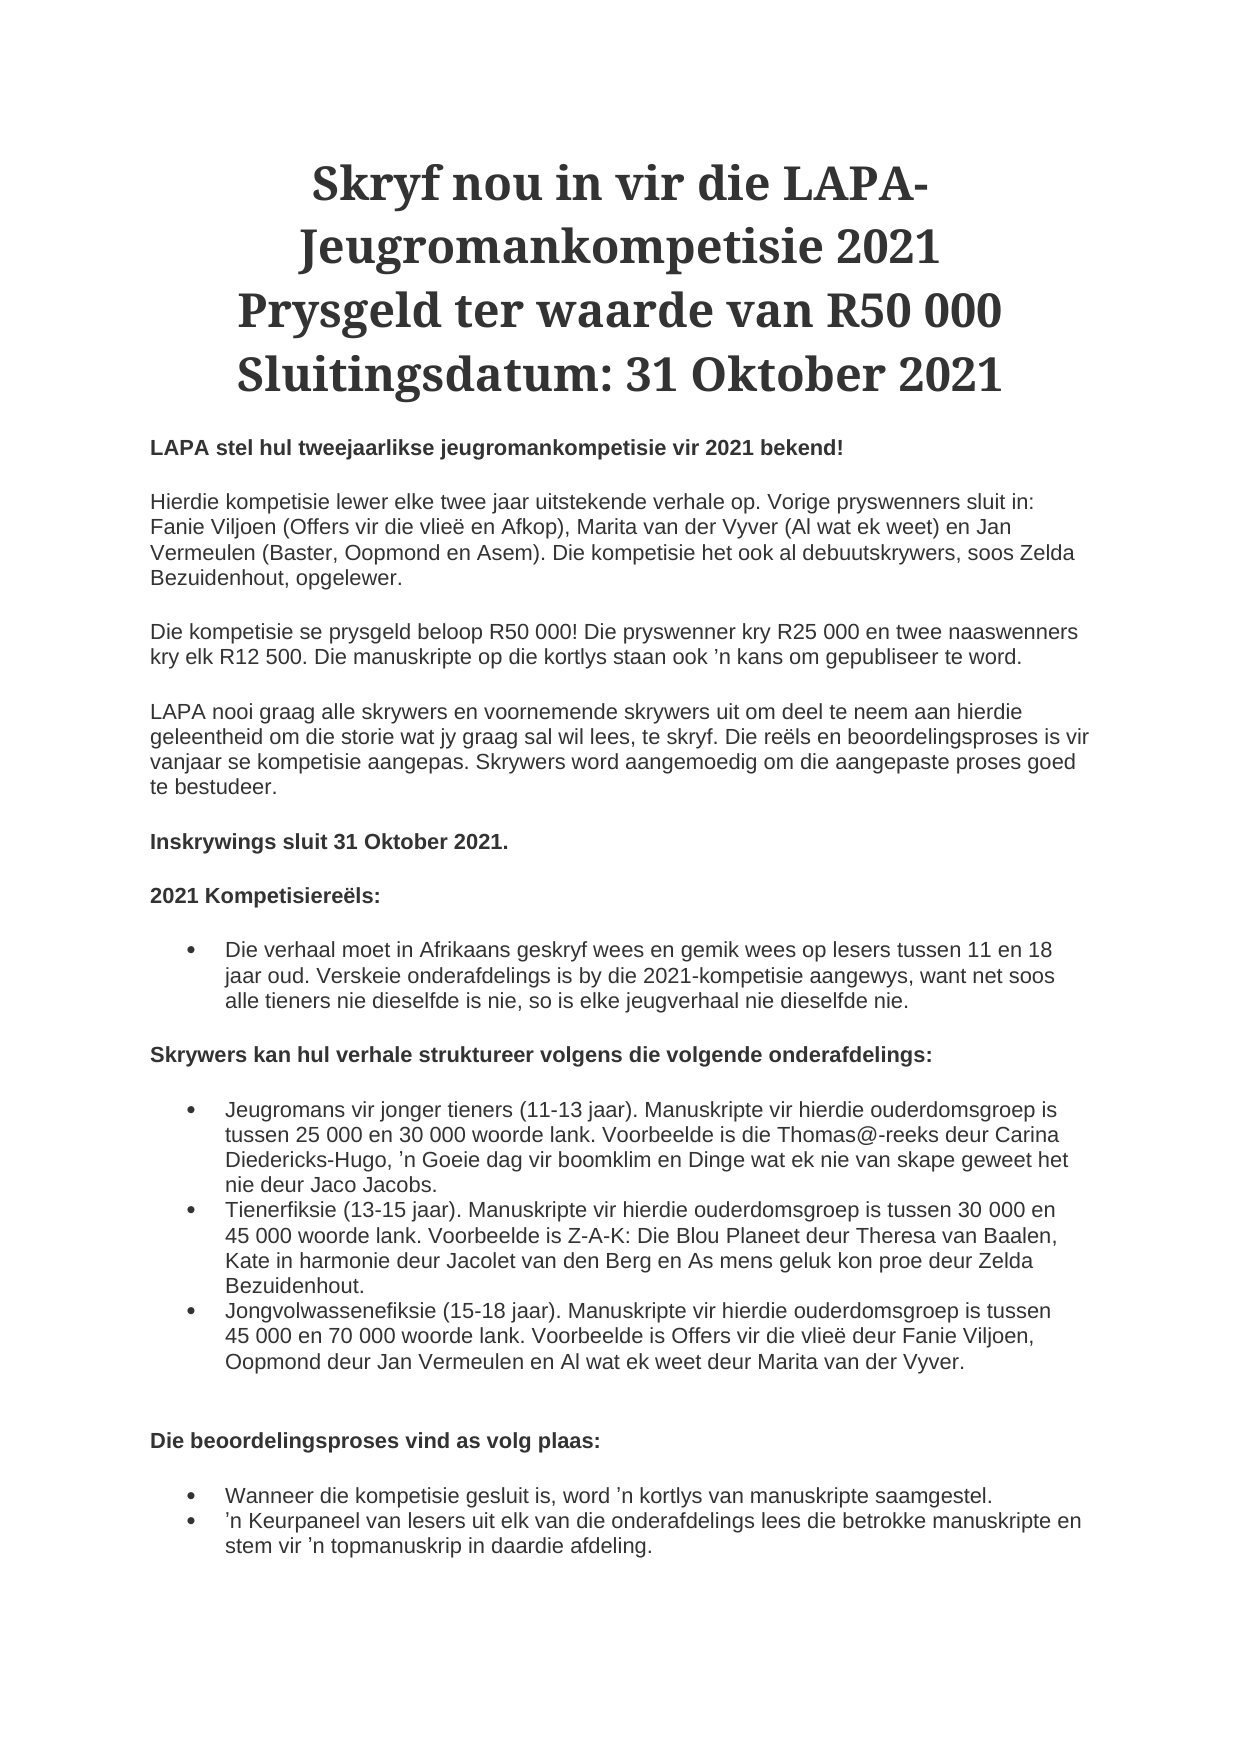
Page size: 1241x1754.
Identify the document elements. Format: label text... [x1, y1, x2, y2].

text Skrywers kan hul verhale struktureer volgens die volgende onderafdelings: [150, 1042, 1090, 1067]
text LAPA nooi graag alle skrywers en voornemende skrywers uit om deel te neem aan hierdie geleentheid om die storie wat jy graag sal wil lees, te skryf. Die reëls en beoordelingsproses is vir vanjaar se kompetisie aangepas. Skrywers word aangemoedig om die aangepaste proses goed te bestudeer. [150, 698, 1090, 799]
text Die kompetisie se prysgeld beloop R50 000! Die pryswenner kry R25 000 en twee naaswenners kry elk R12 500. Die manuskripte op die kortlys staan ook ’n kans om gepubliseer te word. [150, 619, 1090, 669]
list Jongvolwassenefiksie (15-18 jaar). Manuskripte vir hierdie ouderdomsgroep is tussen 45 000 en 70 000 woorde lank. Voorbeelde is Offers vir die vlieë deur Fanie Viljoen, Oopmond deur Jan Vermeulen en Al wat ek weet deur Marita van der Vyver. [187, 1298, 1090, 1374]
text 2021 Kompetisiereëls: [150, 883, 1090, 908]
text Die beoordelingsproses vind as volg plaas: [150, 1428, 1090, 1453]
list Tienerfiksie (13-15 jaar). Manuskripte vir hierdie ouderdomsgroep is tussen 30 000 en 45 000 woorde lank. Voorbeelde is Z-A-K: Die Blou Planeet deur Theresa van Baalen, Kate in harmonie deur Jacolet van den Berg en As mens geluk kon proe deur Zelda Bezuidenhout. [187, 1197, 1090, 1298]
text Skryf nou in vir die LAPA-Jeugromankompetisie 2021 Prysgeld ter waarde van R50 000 Sluitingsdatum: 31 Oktober 2021 [150, 150, 1090, 405]
text LAPA stel hul tweejaarlikse jeugromankompetisie vir 2021 bekend! [150, 434, 1090, 460]
text Inskrywings sluit 31 Oktober 2021. [150, 828, 1090, 854]
list Die verhaal moet in Afrikaans geskryf wees en gemik wees op lesers tussen 11 en 18 jaar oud. Verskeie onderafdelings is by die 2021-kompetisie aangewys, want net soos alle tieners nie dieselfde is nie, so is elke jeugverhaal nie dieselfde nie. [187, 937, 1090, 1013]
list ʼn Keurpaneel van lesers uit elk van die onderafdelings lees die betrokke manuskripte en stem vir ʼn topmanuskrip in daardie afdeling. [187, 1508, 1090, 1558]
list Wanneer die kompetisie gesluit is, word ʼn kortlys van manuskripte saamgestel. [187, 1482, 1090, 1508]
list Jeugromans vir jonger tieners (11-13 jaar). Manuskripte vir hierdie ouderdomsgroep is tussen 25 000 en 30 000 woorde lank. Voorbeelde is die Thomas@-reeks deur Carina Diedericks-Hugo, ʼn Goeie dag vir boomklim en Dinge wat ek nie van skape geweet het nie deur Jaco Jacobs. [187, 1096, 1090, 1197]
text Hierdie kompetisie lewer elke twee jaar uitstekende verhale op. Vorige pryswenners sluit in: Fanie Viljoen (Offers vir die vlieë en Afkop), Marita van der Vyver (Al wat ek weet) en Jan Vermeulen (Baster, Oopmond en Asem). Die kompetisie het ook al debuutskrywers, soos Zelda Bezuidenhout, opgelewer. [150, 489, 1090, 590]
